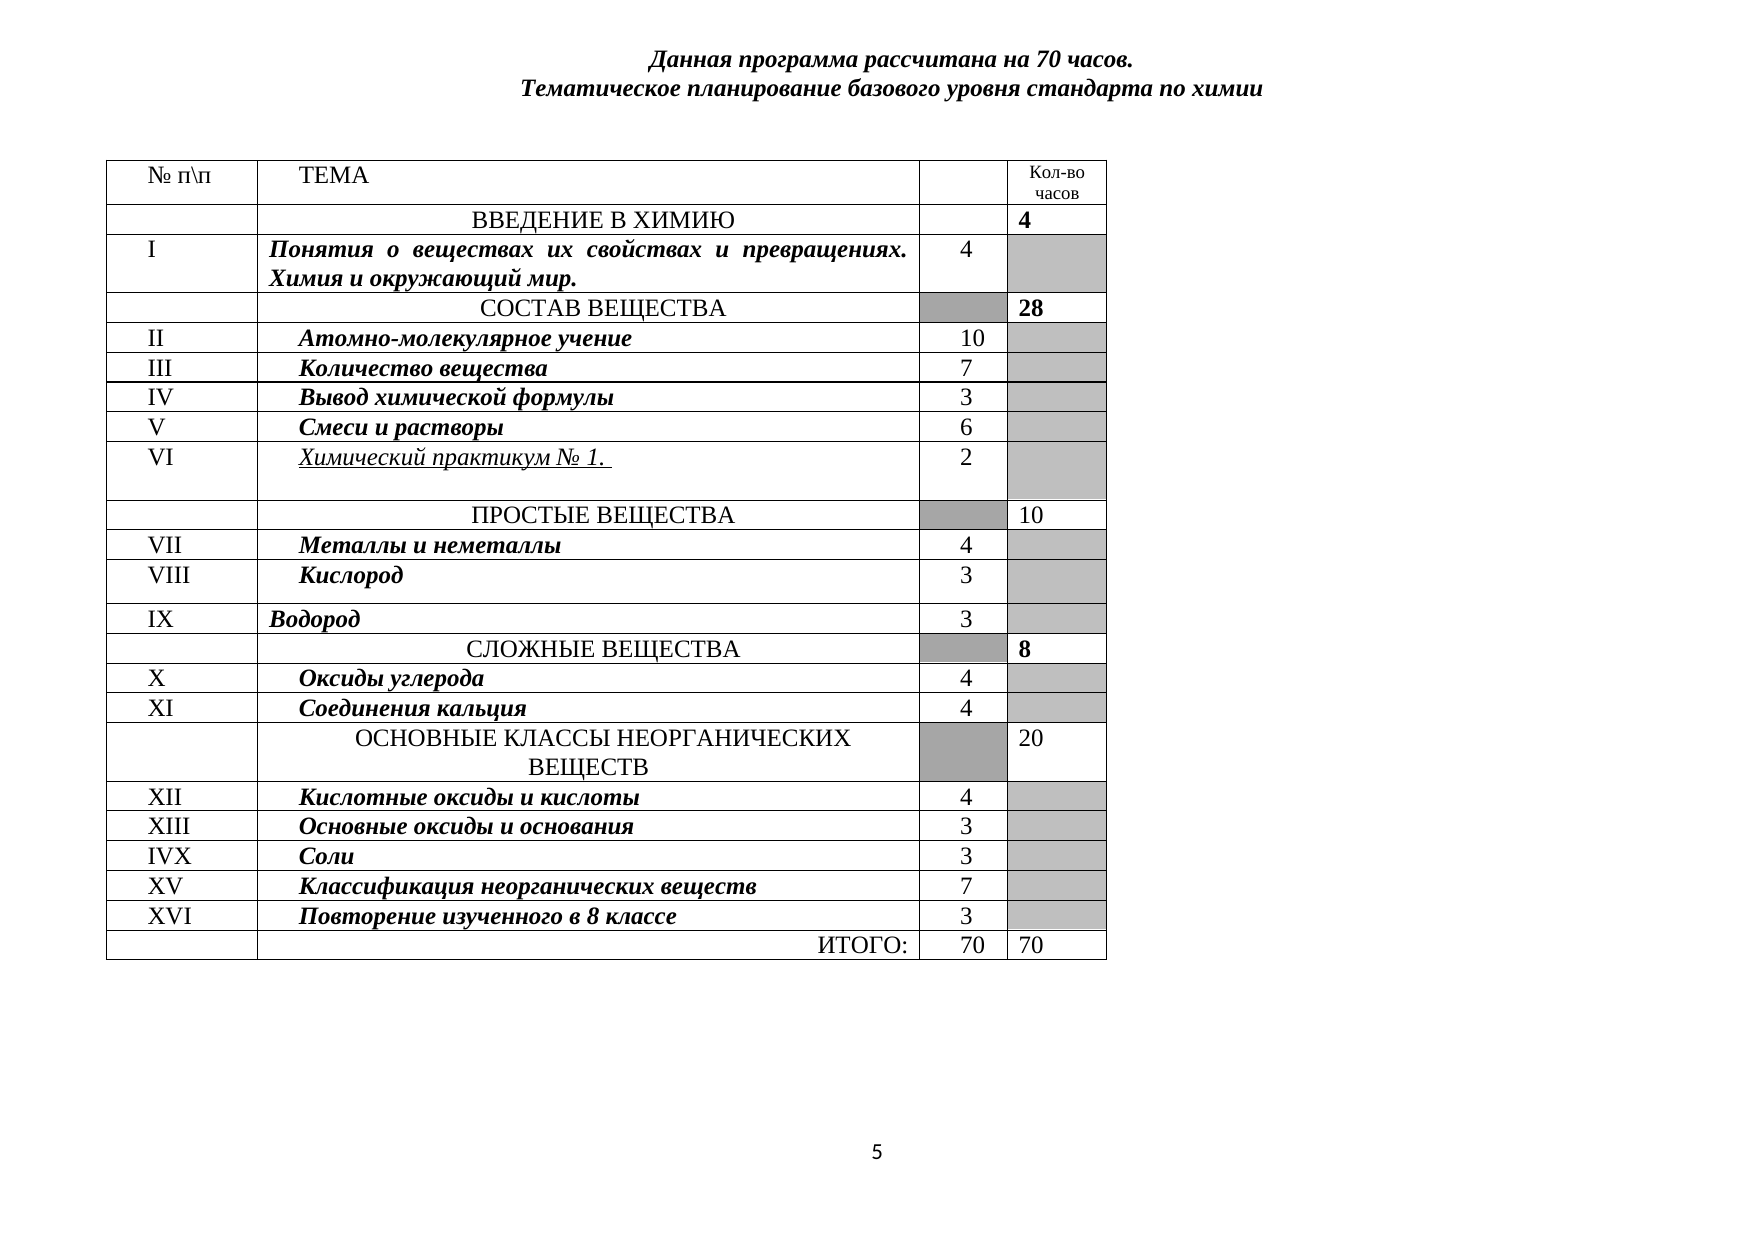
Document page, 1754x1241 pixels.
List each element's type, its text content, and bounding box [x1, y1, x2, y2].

table_cell [1008, 693, 1106, 722]
table_cell 4 [1008, 205, 1106, 233]
table_cell 6 [920, 412, 1007, 441]
table_cell I [107, 235, 257, 292]
table_cell [1008, 664, 1106, 692]
table_cell 2 [920, 442, 1007, 499]
table_cell IVX [107, 841, 257, 870]
table_cell Химический практикум № 1. [258, 442, 919, 499]
table_cell [920, 723, 1007, 781]
table_cell II [107, 323, 257, 352]
table_cell [920, 501, 1007, 529]
table_cell 3 [920, 841, 1007, 870]
table_cell [1008, 560, 1106, 603]
table_cell 3 [920, 560, 1007, 603]
table_cell IX [107, 604, 257, 633]
table_cell Вывод химической формулы [258, 383, 919, 411]
table_cell [920, 634, 1007, 662]
table_header ТЕМА [258, 161, 919, 204]
table_cell 10 [1008, 501, 1106, 529]
table_cell [1008, 811, 1106, 840]
table_cell 4 [920, 664, 1007, 692]
table_cell XV [107, 871, 257, 900]
table_cell [1008, 353, 1106, 381]
table_cell XI [107, 693, 257, 722]
table_cell [1008, 235, 1106, 292]
table_cell [107, 205, 257, 233]
table_cell III [107, 353, 257, 381]
table_cell Кислотные оксиды и кислоты [258, 782, 919, 810]
table_cell Основные оксиды и основания [258, 811, 919, 840]
table_cell [107, 723, 257, 781]
table_cell [920, 205, 1007, 233]
table_cell V [107, 412, 257, 441]
table_cell [1008, 604, 1106, 633]
table_cell 4 [920, 782, 1007, 810]
table_cell [1008, 383, 1106, 411]
table_cell Соединения кальция [258, 693, 919, 722]
table_cell Водород [258, 604, 919, 633]
table_cell VII [107, 530, 257, 559]
table_cell XII [107, 782, 257, 810]
table_cell 4 [920, 693, 1007, 722]
table_cell [1008, 782, 1106, 810]
table_cell VIII [107, 560, 257, 603]
table_cell Классификация неорганических веществ [258, 871, 919, 900]
table_cell [107, 931, 257, 959]
table_cell Металлы и неметаллы [258, 530, 919, 559]
table_cell [107, 634, 257, 662]
table_cell СОСТАВ ВЕЩЕСТВА [258, 293, 919, 322]
table_cell [1008, 530, 1106, 559]
table_cell [1008, 901, 1106, 929]
table_cell 3 [920, 811, 1007, 840]
text Данная программа рассчитана на 70 часов. [118, 44, 1636, 73]
table_cell Соли [258, 841, 919, 870]
table_cell 3 [920, 901, 1007, 929]
table_cell 7 [920, 353, 1007, 381]
text Тематическое планирование базового уровня стандарта по химии [118, 73, 1636, 102]
table_cell ОСНОВНЫЕ КЛАССЫ НЕОРГАНИЧЕСКИХ ВЕЩЕСТВ [258, 723, 919, 781]
table_cell [1008, 412, 1106, 441]
table_cell [1008, 871, 1106, 900]
table_cell [107, 501, 257, 529]
table_cell Кислород [258, 560, 919, 603]
table_cell [1008, 841, 1106, 870]
table_header № п\п [107, 161, 257, 204]
table_cell 20 [1008, 723, 1106, 781]
table_cell 4 [920, 530, 1007, 559]
table_cell IV [107, 383, 257, 411]
table_header [920, 161, 1007, 204]
table_cell XIII [107, 811, 257, 840]
table_cell 28 [1008, 293, 1106, 322]
table_cell 3 [920, 383, 1007, 411]
table_cell 7 [920, 871, 1007, 900]
table_cell СЛОЖНЫЕ ВЕЩЕСТВА [258, 634, 919, 662]
table_cell X [107, 664, 257, 692]
table_cell Оксиды углерода [258, 664, 919, 692]
table_cell ВВЕДЕНИЕ В ХИМИЮ [258, 205, 919, 233]
table_cell XVI [107, 901, 257, 929]
table_cell 3 [920, 604, 1007, 633]
table_cell Повторение изученного в 8 классе [258, 901, 919, 929]
table_cell [1008, 442, 1106, 499]
table_cell [1008, 323, 1106, 352]
table_cell 70 [920, 931, 1007, 959]
table_cell [107, 293, 257, 322]
table_cell ПРОСТЫЕ ВЕЩЕСТВА [258, 501, 919, 529]
table_cell 8 [1008, 634, 1106, 662]
table_header Кол-во часов [1008, 161, 1106, 204]
table_cell Смеси и растворы [258, 412, 919, 441]
table_cell VI [107, 442, 257, 499]
table_cell [920, 293, 1007, 322]
table_cell Атомно-молекулярное учение [258, 323, 919, 352]
table_cell 10 [920, 323, 1007, 352]
table_cell ИТОГО: [258, 931, 919, 959]
table_cell Понятия о веществах их свойствах и превращениях. Химия и окружающий мир. [258, 235, 919, 292]
table_cell 70 [1008, 931, 1106, 959]
table_cell Количество вещества [258, 353, 919, 381]
table_cell 4 [920, 235, 1007, 292]
